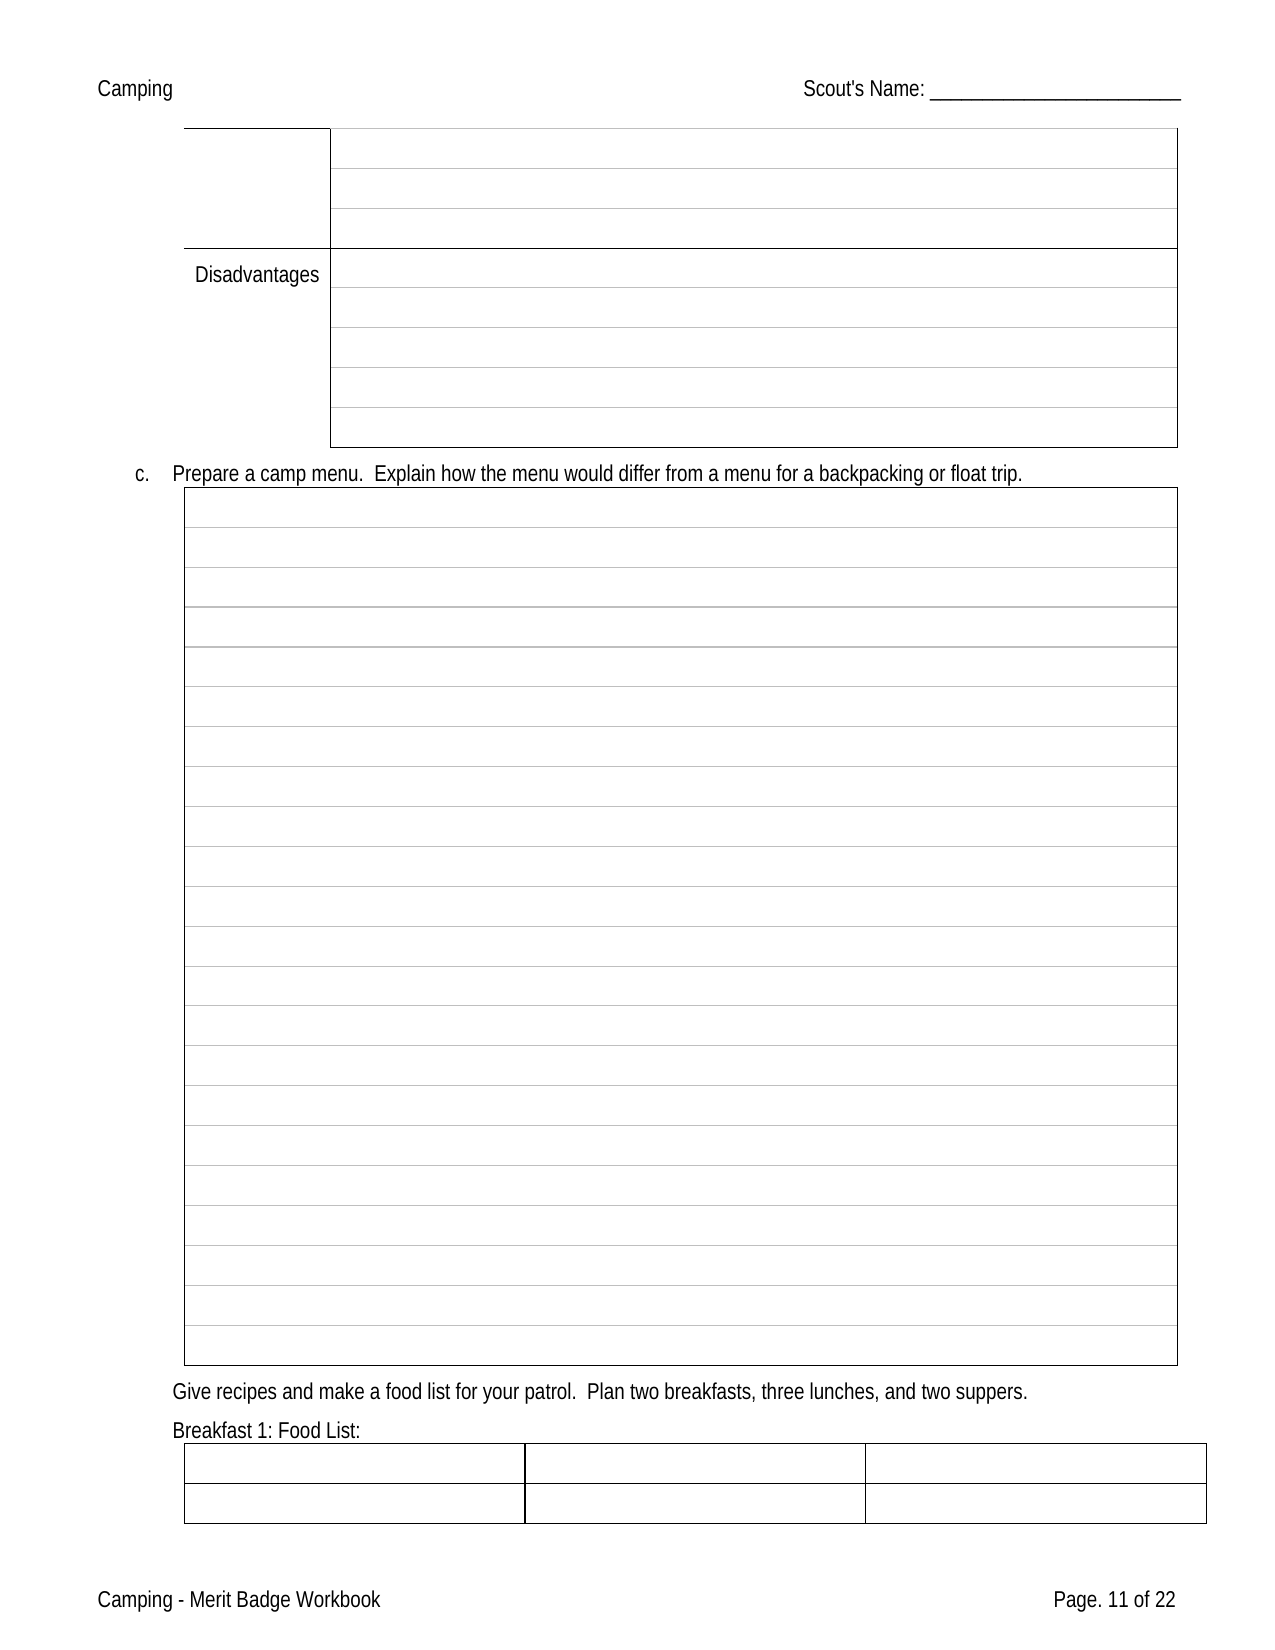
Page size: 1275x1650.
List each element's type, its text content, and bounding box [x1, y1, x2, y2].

table_cell [331, 169, 1177, 207]
table_cell [185, 1286, 1177, 1324]
table_cell [331, 328, 1177, 367]
table_cell [185, 967, 1177, 1005]
table_cell [185, 528, 1177, 567]
table_cell [866, 1484, 1206, 1523]
table_cell [185, 927, 1177, 966]
table_cell [185, 1326, 1177, 1364]
table_cell [526, 1484, 865, 1523]
table_cell [185, 648, 1177, 686]
table_cell [185, 608, 1177, 646]
table_cell [331, 249, 1177, 287]
table_cell Disadvantages [184, 249, 330, 447]
table_cell [185, 1046, 1177, 1085]
table_cell [331, 129, 1177, 168]
table_cell [185, 807, 1177, 846]
table_cell [331, 368, 1177, 407]
table_cell [185, 767, 1177, 806]
table_cell [331, 209, 1177, 247]
table_cell [185, 1086, 1177, 1125]
table_header [866, 1444, 1206, 1483]
table_header [185, 1444, 524, 1483]
table_cell [185, 1246, 1177, 1285]
table_cell [331, 288, 1177, 327]
subtitle Breakfast 1: Food List: [172, 1417, 1177, 1443]
table_cell [185, 1484, 524, 1523]
table_cell [185, 1206, 1177, 1245]
table_cell [185, 568, 1177, 606]
table_cell [185, 847, 1177, 886]
text c. Prepare a camp menu. Explain how the menu would differ from a menu for a backpacking or float trip. [135, 460, 1177, 487]
text Give recipes and make a food list for your patrol. Plan two breakfasts, three lunches, and two suppers. [135, 1378, 1177, 1404]
table_cell [185, 727, 1177, 766]
table_cell [185, 687, 1177, 726]
table_cell [185, 1166, 1177, 1205]
table_cell [331, 408, 1177, 447]
table_cell [185, 887, 1177, 926]
table_cell [185, 1126, 1177, 1165]
table_cell [185, 1006, 1177, 1045]
table_header [526, 1444, 865, 1483]
table_header [185, 488, 1177, 527]
